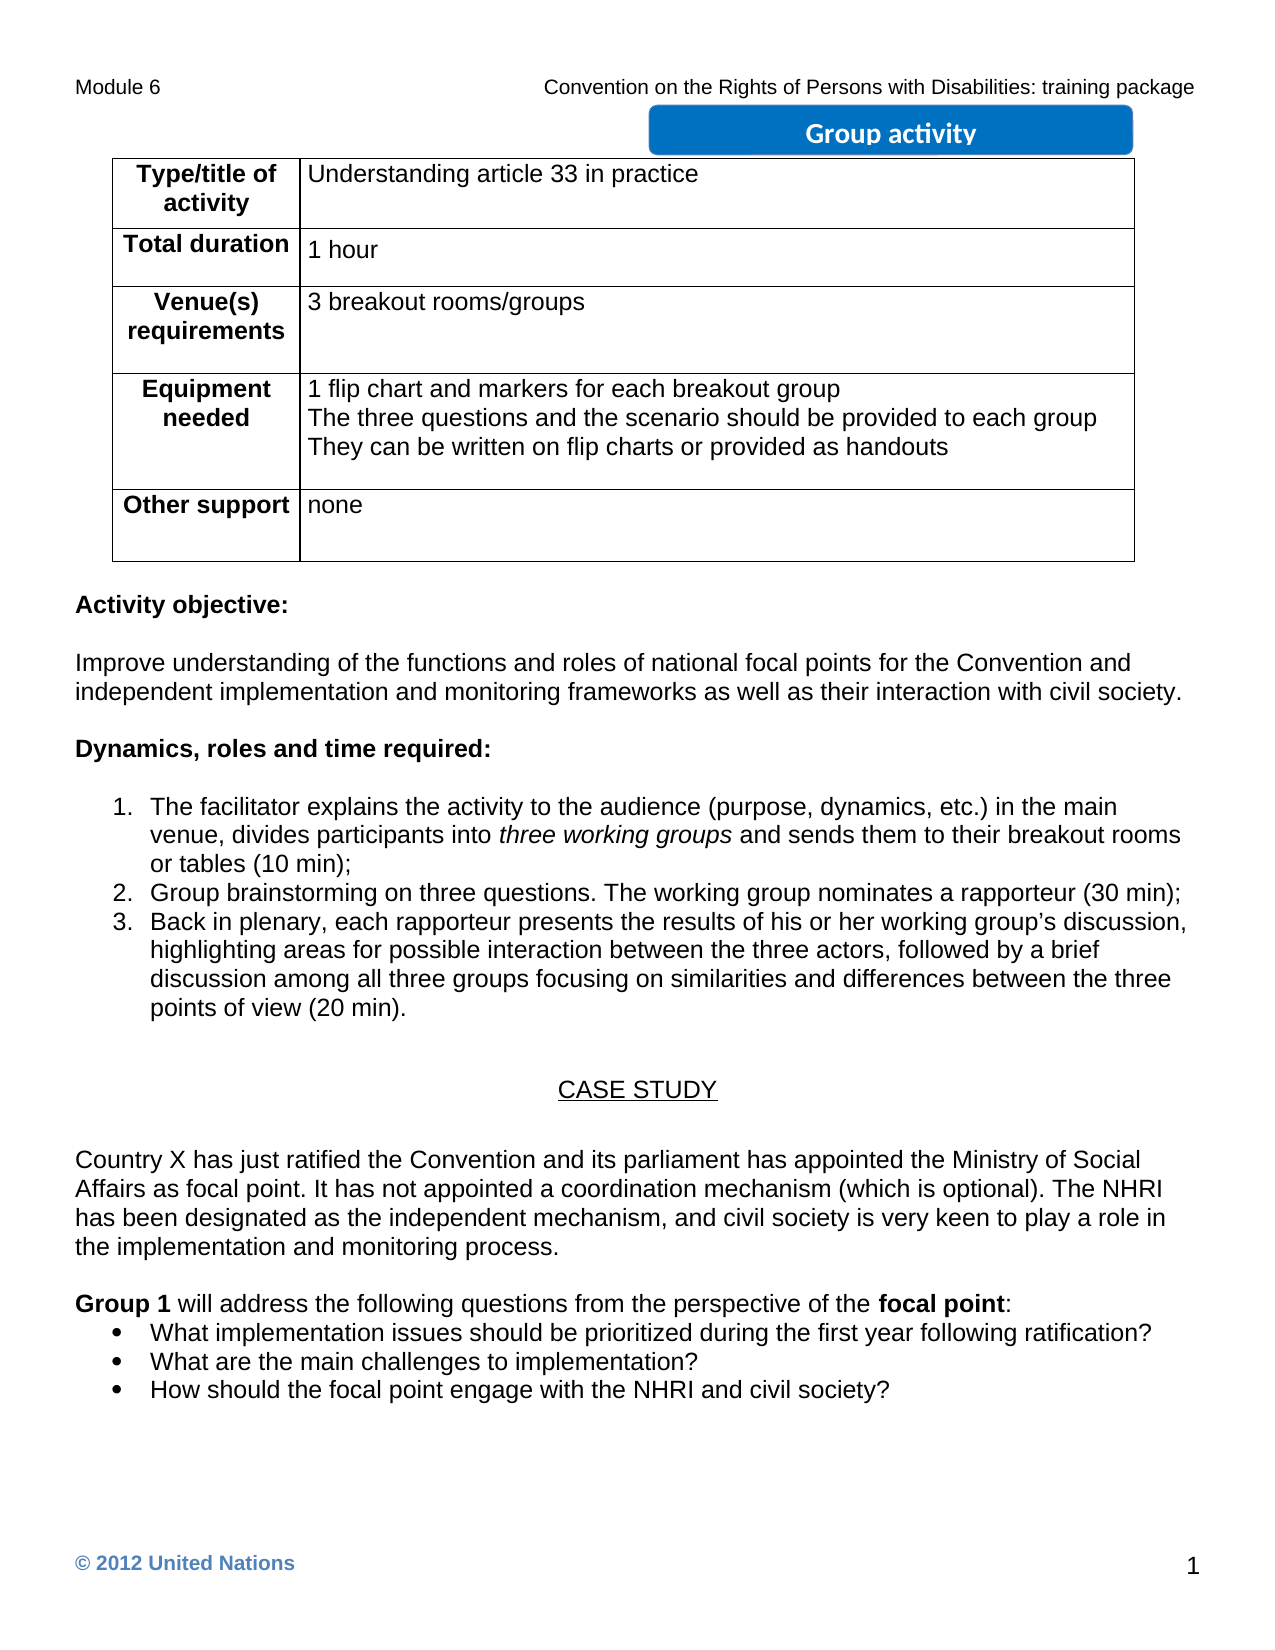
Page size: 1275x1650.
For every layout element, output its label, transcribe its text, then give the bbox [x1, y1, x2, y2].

text CASE STUDY [75, 1075, 1200, 1104]
text Group 1 will address the following questions from the perspective of the focal point: [75, 1289, 1200, 1318]
text Country X has just ratified the Convention and its parliament has appointed the Ministry of Social Affairs as focal point. It has not appointed a coordination mechanism (which is optional). The NHRI has been designated as the independent mechanism, and civil society is very keen to play a role in the implementation and monitoring process. [75, 1145, 1200, 1260]
table_cell none [301, 490, 1134, 561]
list What are the main challenges to implementation? [112, 1347, 1200, 1376]
table_cell 1 flip chart and markers for each breakout group The three questions and the scenario should be provided to each group They can be written on flip charts or provided as handouts [301, 374, 1134, 489]
text Dynamics, roles and time required: [75, 734, 1200, 763]
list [112, 1318, 1200, 1347]
table_cell Equipment needed [113, 374, 299, 489]
table_cell Other support [113, 490, 299, 561]
text Improve understanding of the functions and roles of national focal points for the Convention and independent implementation and monitoring frameworks as well as their interaction with civil society. [75, 648, 1200, 705]
table_cell 3 breakout rooms/groups [301, 287, 1134, 373]
list The facilitator explains the activity to the audience (purpose, dynamics, etc.) in the main venue, divides participants into three working groups and sends them to their breakout rooms or tables (10 min); [112, 792, 1200, 878]
table_header Type/title of activity [113, 159, 299, 227]
table_cell 1 hour [301, 229, 1134, 286]
table_header Understanding article 33 in practice [301, 159, 1134, 227]
text Activity objective: [75, 590, 1200, 619]
list Back in plenary, each rapporteur presents the results of his or her working group’s discussion, highlighting areas for possible interaction between the three actors, followed by a brief discussion among all three groups focusing on similarities and differences between the three points of view (20 min). [112, 907, 1200, 1022]
table_cell Total duration [113, 229, 299, 286]
list How should the focal point engage with the NHRI and civil society? [112, 1376, 1200, 1404]
list Group brainstorming on three questions. The working group nominates a rapporteur (30 min); [112, 878, 1200, 907]
table_cell Venue(s) requirements [113, 287, 299, 373]
